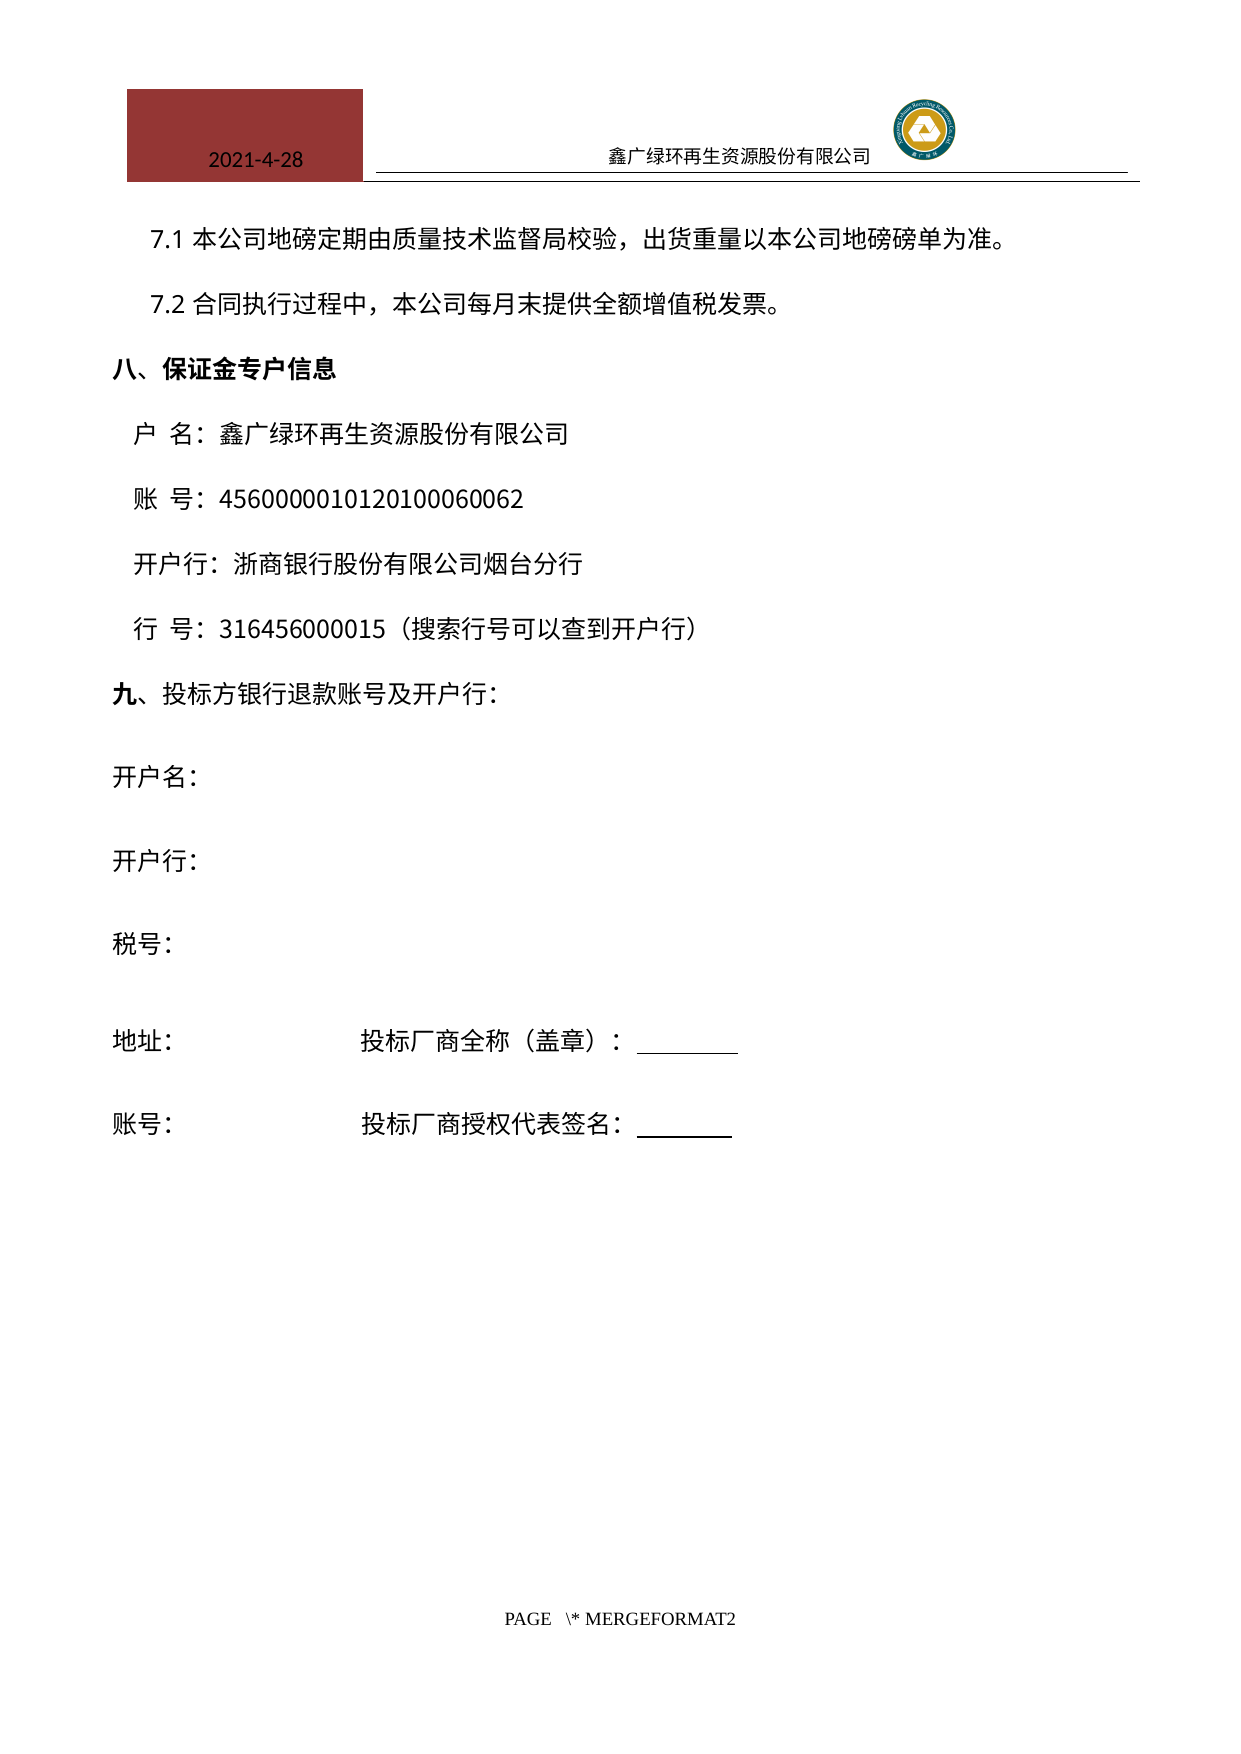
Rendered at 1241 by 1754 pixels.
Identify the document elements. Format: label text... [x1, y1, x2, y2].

picture [892, 96, 959, 164]
text 开户行：浙商银行股份有限公司烟台分行 [133, 530, 1128, 595]
text 户 名：鑫广绿环再生资源股份有限公司 [133, 400, 1128, 465]
text 地址： 投标厂商全称（盖章）： [112, 993, 1128, 1058]
text 税号： [112, 910, 1128, 975]
text 7.2 合同执行过程中，本公司每月末提供全额增值税发票。 [112, 270, 1128, 335]
text 九、投标方银行退款账号及开户行： [112, 660, 1128, 725]
text 账号： 投标厂商授权代表签名： [112, 1076, 1128, 1141]
text 7.1 本公司地磅定期由质量技术监督局校验，出货重量以本公司地磅磅单为准。 [112, 205, 1128, 270]
text 开户名： [112, 743, 1128, 808]
text 账 号：4560000010120100060062 [133, 465, 1128, 530]
text 开户行： [112, 827, 1128, 892]
text 行 号：316456000015（搜索行号可以查到开户行） [133, 595, 1128, 660]
text 八、保证金专户信息 [112, 335, 1128, 400]
